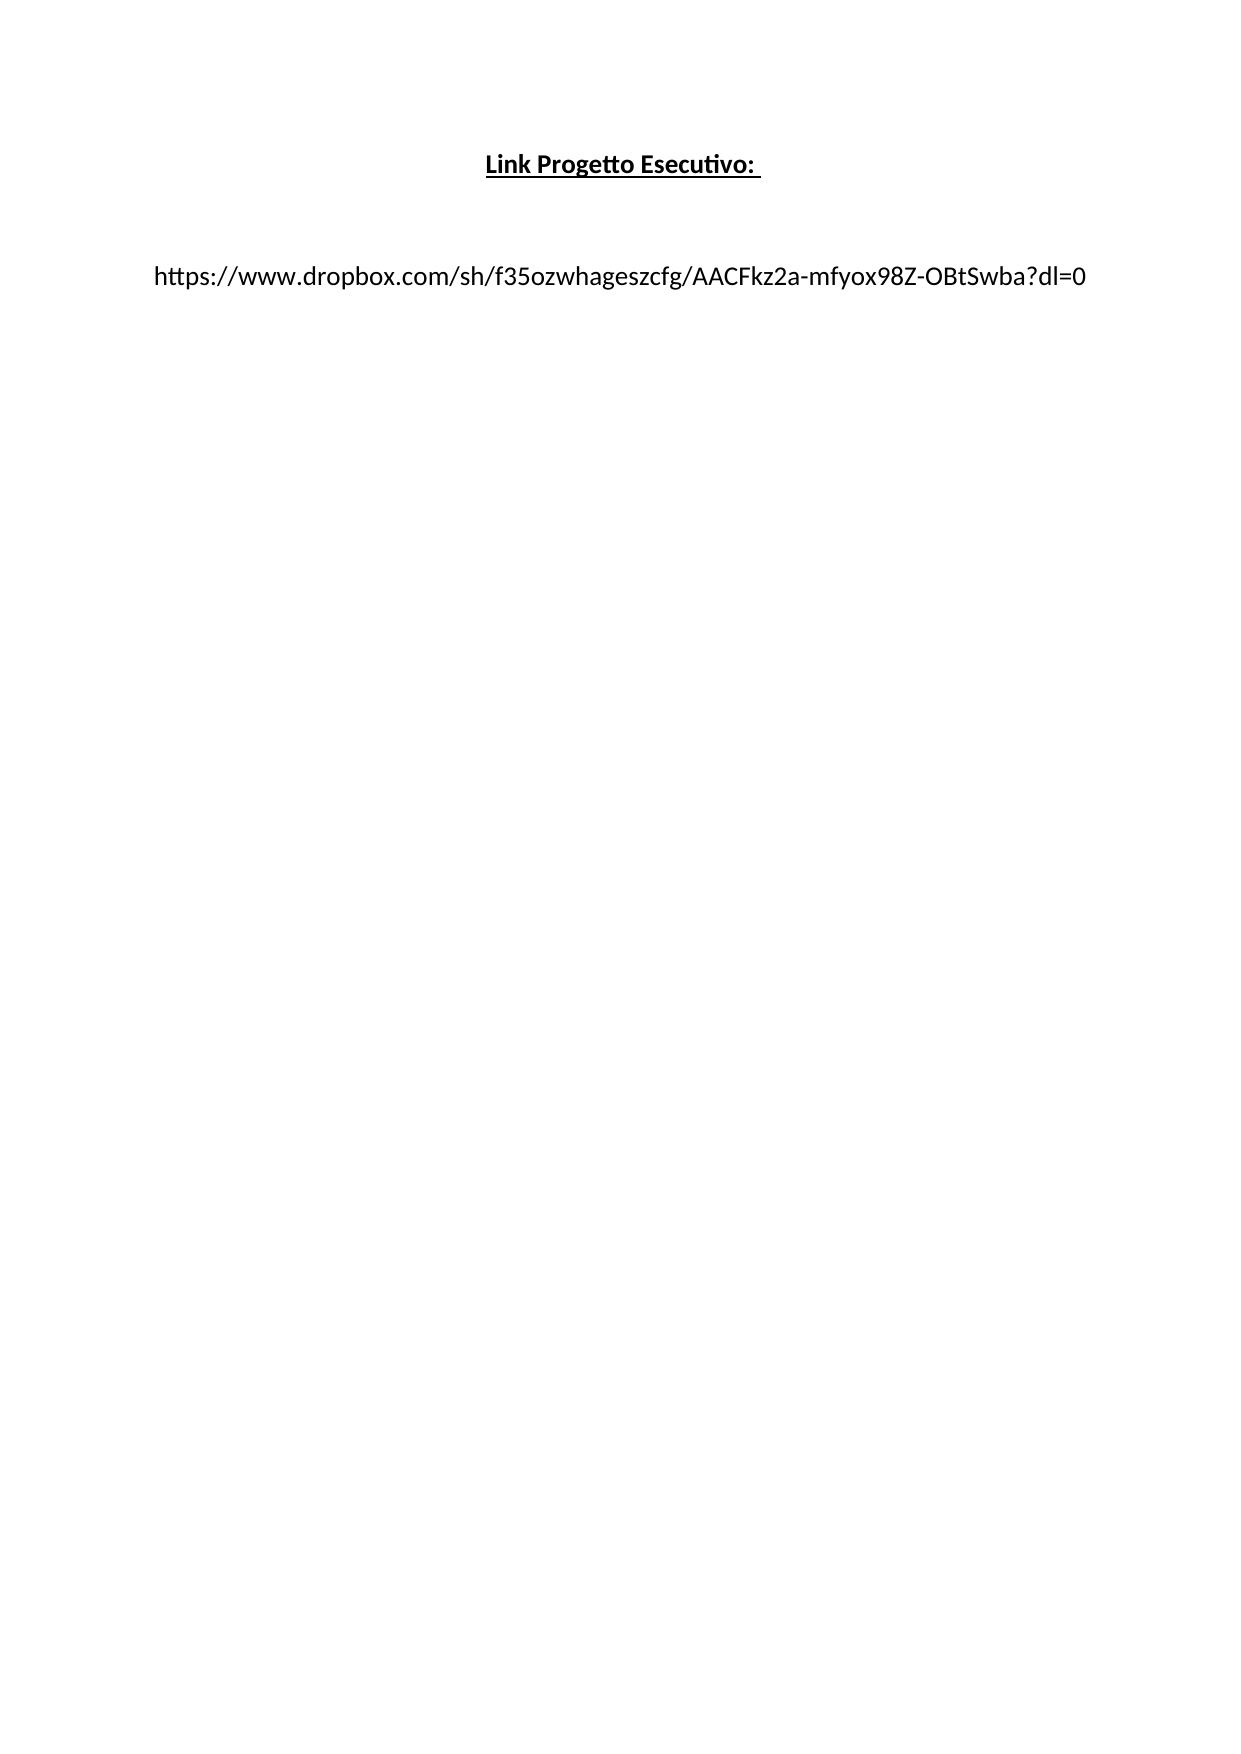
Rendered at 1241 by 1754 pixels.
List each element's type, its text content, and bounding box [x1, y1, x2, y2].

text https://www.dropbox.com/sh/f35ozwhageszcfg/AACFkz2a-mfyox98Z-OBtSwba?dl=0 [118, 259, 1122, 292]
text Link Progetto Esecutivo: [118, 148, 1122, 181]
